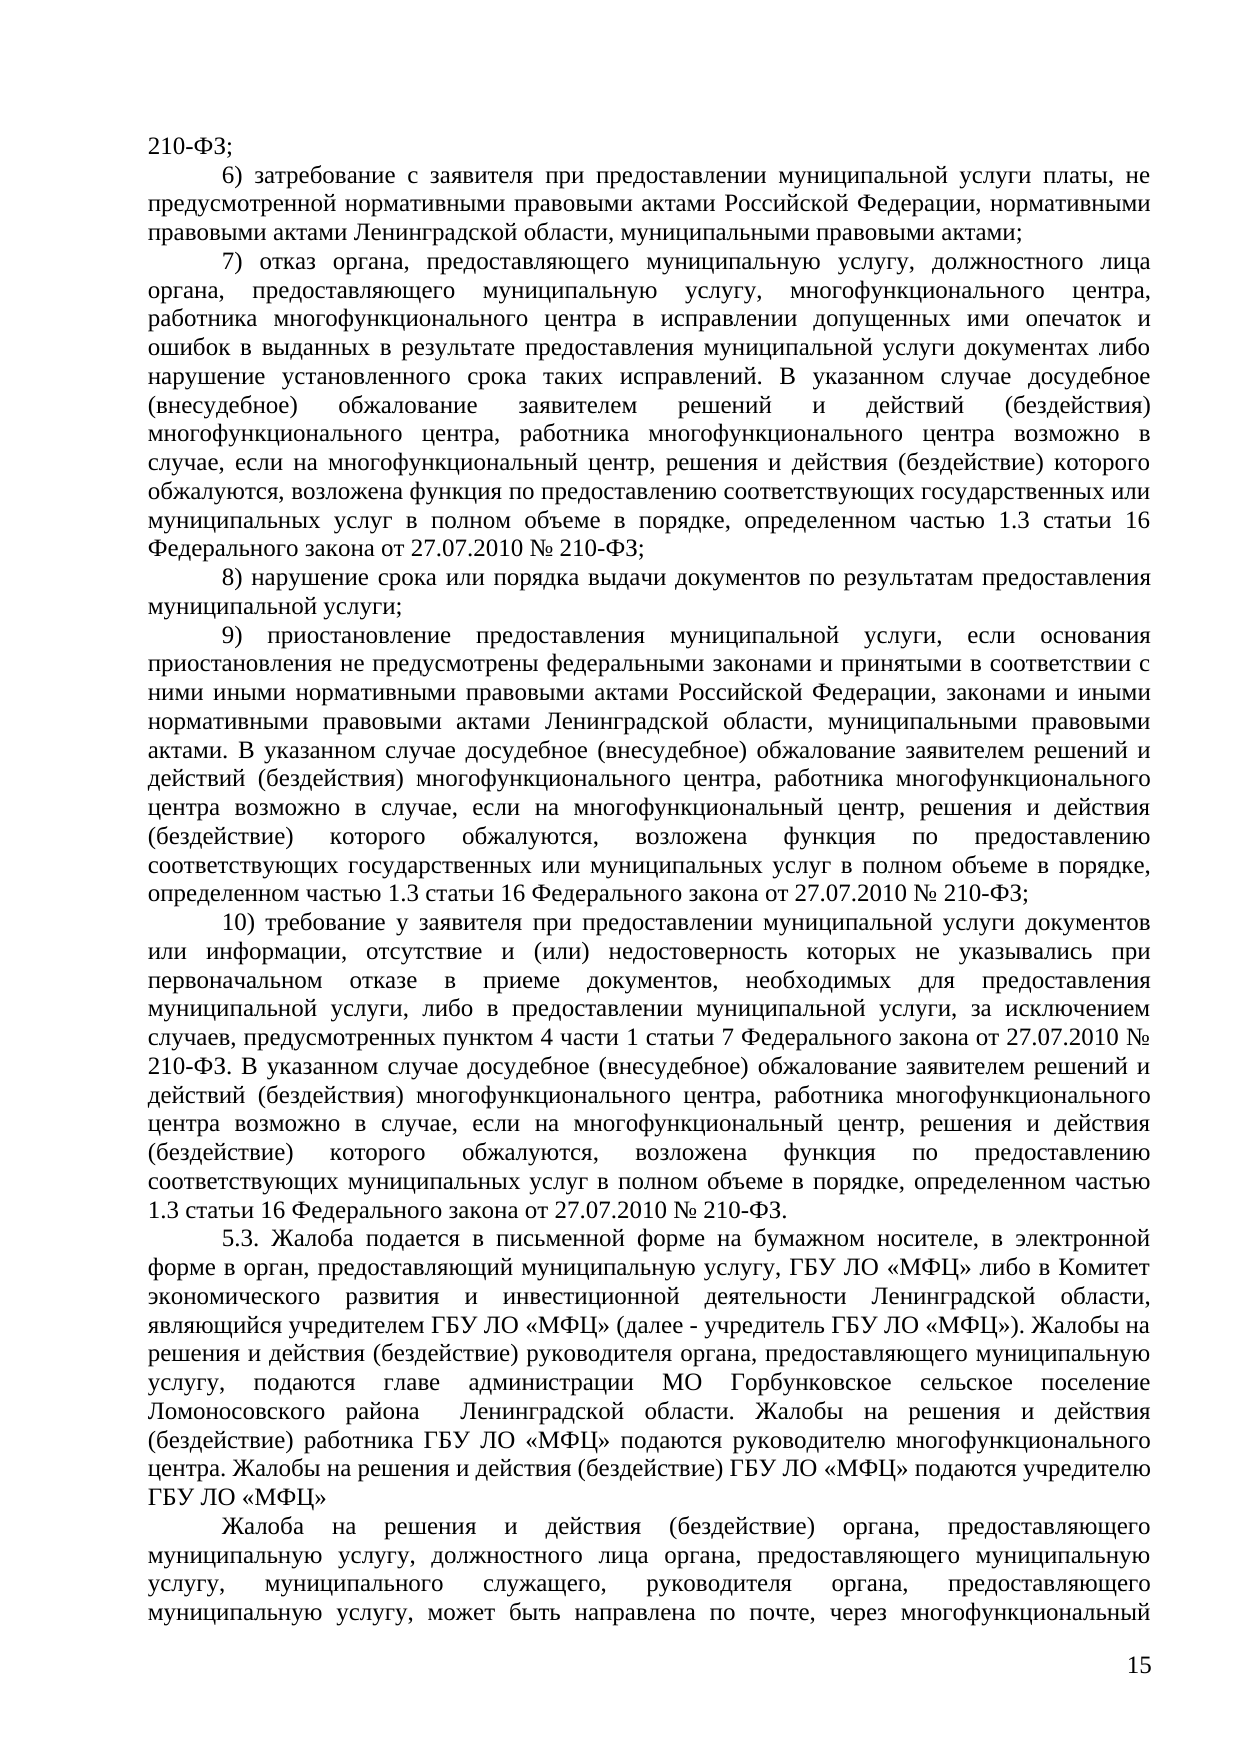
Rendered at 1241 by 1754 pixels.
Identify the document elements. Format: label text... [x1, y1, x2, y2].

text 8) нарушение срока или порядка выдачи документов по результатам предоставления муниципальной услуги; [148, 562, 1152, 620]
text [148, 1511, 1152, 1626]
text 5.3. Жалоба подается в письменной форме на бумажном носителе, в электронной форме в орган, предоставляющий муниципальную услугу, ГБУ ЛО «МФЦ» либо в Комитет экономического развития и инвестиционной деятельности Ленинградской области, являющийся учредителем ГБУ ЛО «МФЦ» (далее - учредитель ГБУ ЛО «МФЦ»). Жалобы на решения и действия (бездействие) руководителя органа, предоставляющего муниципальную услугу, подаются главе администрации МО Горбунковское сельское поселение Ломоносовского района Ленинградской области. Жалобы на решения и действия (бездействие) работника ГБУ ЛО «МФЦ» подаются руководителю многофункционального центра. Жалобы на решения и действия (бездействие) ГБУ ЛО «МФЦ» подаются учредителю ГБУ ЛО «МФЦ» [148, 1223, 1152, 1511]
text 6) затребование с заявителя при предоставлении муниципальной услуги платы, не предусмотренной нормативными правовыми актами Российской Федерации, нормативными правовыми актами Ленинградской области, муниципальными правовыми актами; [148, 160, 1152, 246]
text 7) отказ органа, предоставляющего муниципальную услугу, должностного лица органа, предоставляющего муниципальную услугу, многофункционального центра, работника многофункционального центра в исправлении допущенных ими опечаток и ошибок в выданных в результате предоставления муниципальной услуги документах либо нарушение установленного срока таких исправлений. В указанном случае досудебное (внесудебное) обжалование заявителем решений и действий (бездействия) многофункционального центра, работника многофункционального центра возможно в случае, если на многофункциональный центр, решения и действия (бездействие) которого обжалуются, возложена функция по предоставлению соответствующих государственных или муниципальных услуг в полном объеме в порядке, определенном частью 1.3 статьи 16 Федерального закона от 27.07.2010 № 210-ФЗ; [148, 246, 1152, 562]
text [148, 131, 1152, 160]
text 10) требование у заявителя при предоставлении муниципальной услуги документов или информации, отсутствие и (или) недостоверность которых не указывались при первоначальном отказе в приеме документов, необходимых для предоставления муниципальной услуги, либо в предоставлении муниципальной услуги, за исключением случаев, предусмотренных пунктом 4 части 1 статьи 7 Федерального закона от 27.07.2010 № 210-ФЗ. В указанном случае досудебное (внесудебное) обжалование заявителем решений и действий (бездействия) многофункционального центра, работника многофункционального центра возможно в случае, если на многофункциональный центр, решения и действия (бездействие) которого обжалуются, возложена функция по предоставлению соответствующих муниципальных услуг в полном объеме в порядке, определенном частью 1.3 статьи 16 Федерального закона от 27.07.2010 № 210-ФЗ. [148, 907, 1152, 1223]
text 9) приостановление предоставления муниципальной услуги, если основания приостановления не предусмотрены федеральными законами и принятыми в соответствии с ними иными нормативными правовыми актами Российской Федерации, законами и иными нормативными правовыми актами Ленинградской области, муниципальными правовыми актами. В указанном случае досудебное (внесудебное) обжалование заявителем решений и действий (бездействия) многофункционального центра, работника многофункционального центра возможно в случае, если на многофункциональный центр, решения и действия (бездействие) которого обжалуются, возложена функция по предоставлению соответствующих государственных или муниципальных услуг в полном объеме в порядке, определенном частью 1.3 статьи 16 Федерального закона от 27.07.2010 № 210-ФЗ; [148, 620, 1152, 907]
